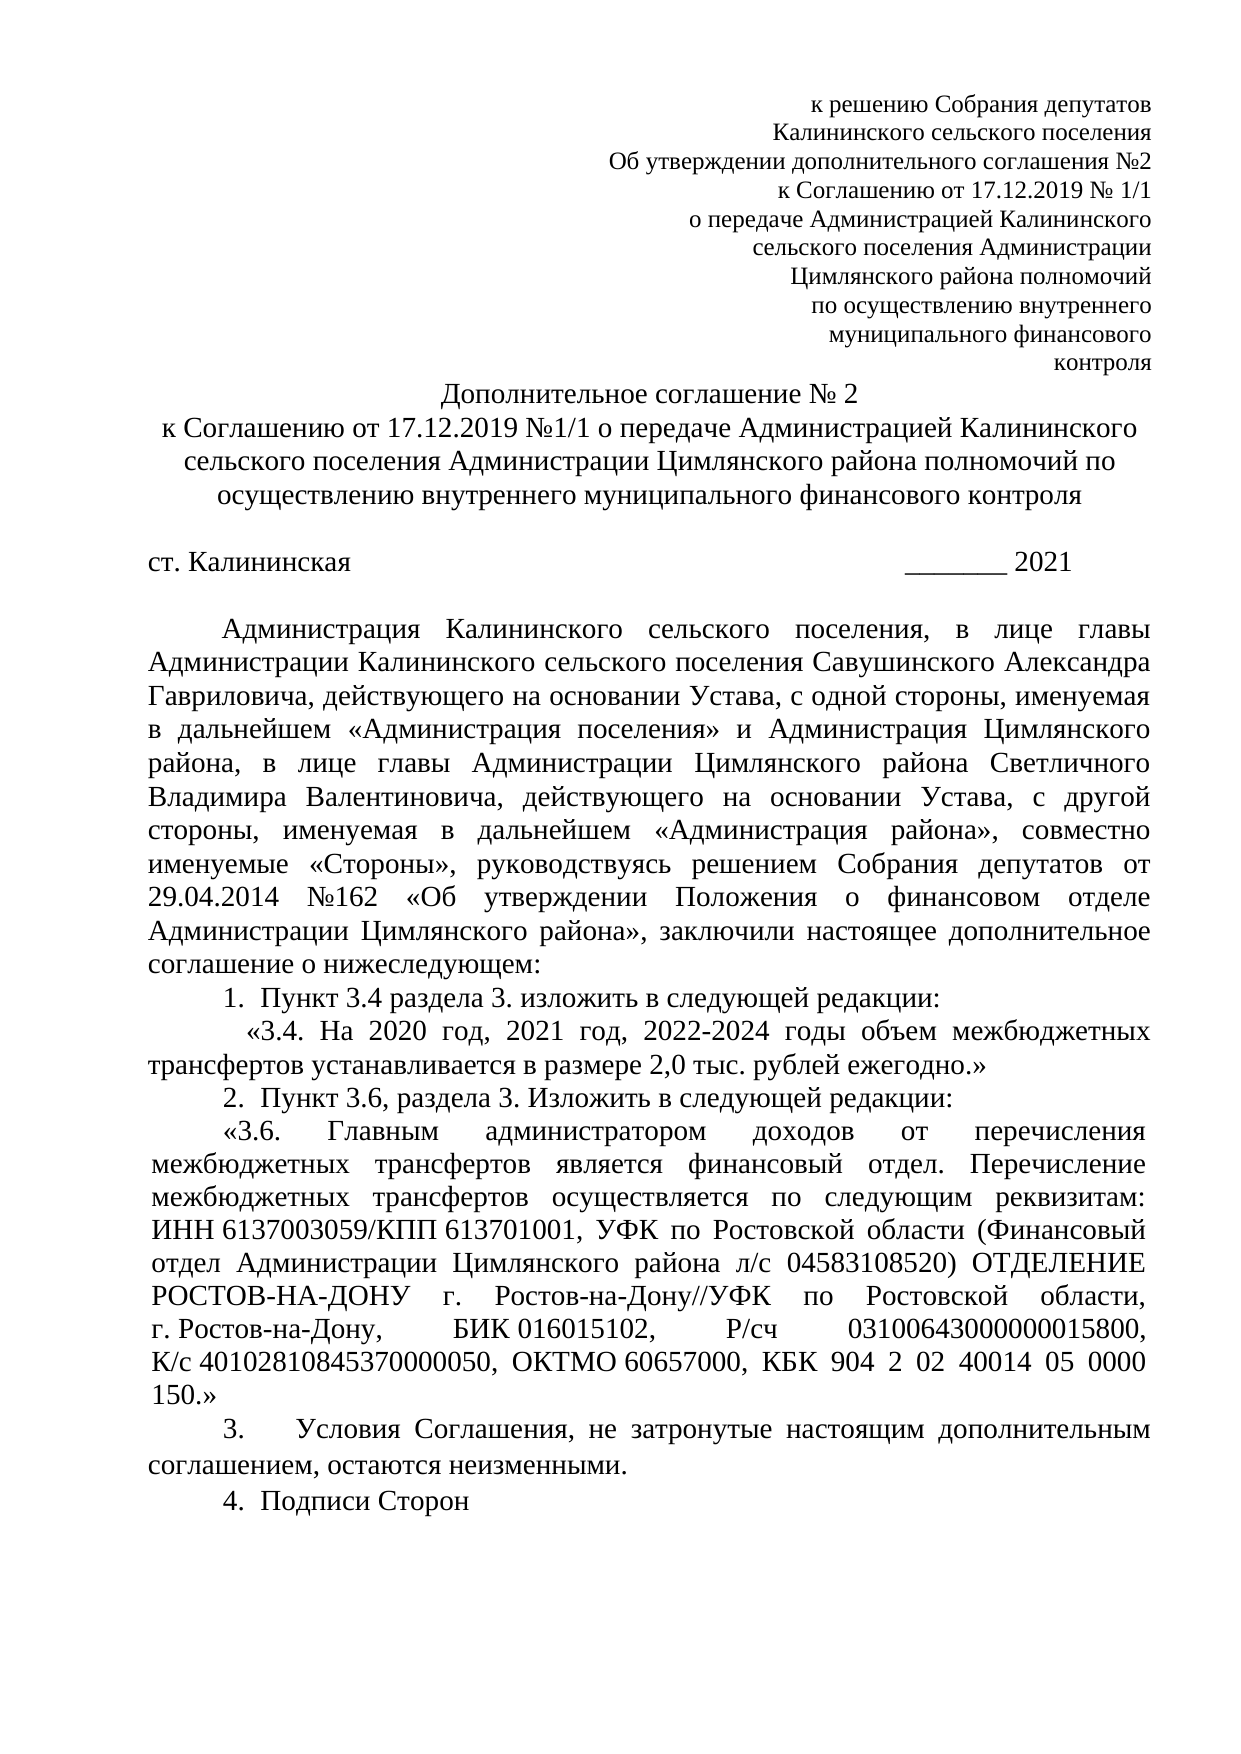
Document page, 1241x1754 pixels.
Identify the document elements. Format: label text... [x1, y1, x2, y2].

text по осуществлению внутреннего [148, 290, 1152, 319]
text Администрация Калининского сельского поселения, в лице главы Администрации Калининского сельского поселения Савушинского Александра Гавриловича, действующего на основании Устава, с одной стороны, именуемая в дальнейшем «Администрация поселения» и Администрация Цимлянского района, в лице главы Администрации Цимлянского района Светличного Владимира Валентиновича, действующего на основании Устава, с другой стороны, именуемая в дальнейшем «Администрация района», совместно именуемые «Стороны», руководствуясь решением Собрания депутатов от 29.04.2014 №162 «Об утверждении Положения о финансовом отделе Администрации Цимлянского района», заключили настоящее дополнительное соглашение о нижеследующем: [148, 611, 1152, 980]
text о передаче Администрацией Калининского [148, 204, 1152, 232]
text к Соглашению от 17.12.2019 №1/1 о передаче Администрацией Калининского сельского поселения Администрации Цимлянского района полномочий по осуществлению внутреннего муниципального финансового контроля [148, 410, 1152, 510]
text «3.6. Главным администратором доходов от перечисления межбюджетных трансфертов является финансовый отдел. Перечисление межбюджетных трансфертов осуществляется по следующим реквизитам: ИНН 6137003059/КПП 613701001, УФК по Ростовской области (Финансовый отдел Администрации Цимлянского района л/с 04583108520) ОТДЕЛЕНИЕ РОСТОВ-НА-ДОНУ г. Ростов-на-Дону//УФК по Ростовской области, г. Ростов-на-Дону, БИК 016015102, Р/сч 03100643000000015800, К/с 40102810845370000050, ОКТМО 60657000, КБК 904 2 02 40014 05 0000 150.» [151, 1114, 1147, 1411]
text сельского поселения Администрации [148, 232, 1152, 261]
text ст. Калининская _______ 2021 [148, 544, 1152, 577]
list Условия Соглашения, не затронутые настоящим дополнительным соглашением, остаются неизменными. [148, 1411, 1152, 1481]
text контроля [148, 347, 1152, 376]
text к Соглашению от 17.12.2019 № 1/1 [148, 175, 1152, 204]
text «3.4. На 2020 год, 2021 год, 2022-2024 годы объем межбюджетных трансфертов устанавливается в размере 2,0 тыс. рублей ежегодно.» [148, 1013, 1152, 1081]
text к решению Собрания депутатов [148, 89, 1152, 117]
text муниципального финансового [148, 319, 1152, 347]
list Пункт 3.6, раздела 3. Изложить в следующей редакции: [223, 1081, 1152, 1114]
list Подписи Сторон [223, 1483, 1152, 1517]
list Пункт 3.4 раздела 3. изложить в следующей редакции: [223, 980, 1152, 1013]
text Дополнительное соглашение № 2 [148, 376, 1152, 410]
text Калининского сельского поселения [148, 117, 1152, 146]
text Об утверждении дополнительного соглашения №2 [148, 146, 1152, 175]
text Цимлянского района полномочий [148, 261, 1152, 290]
